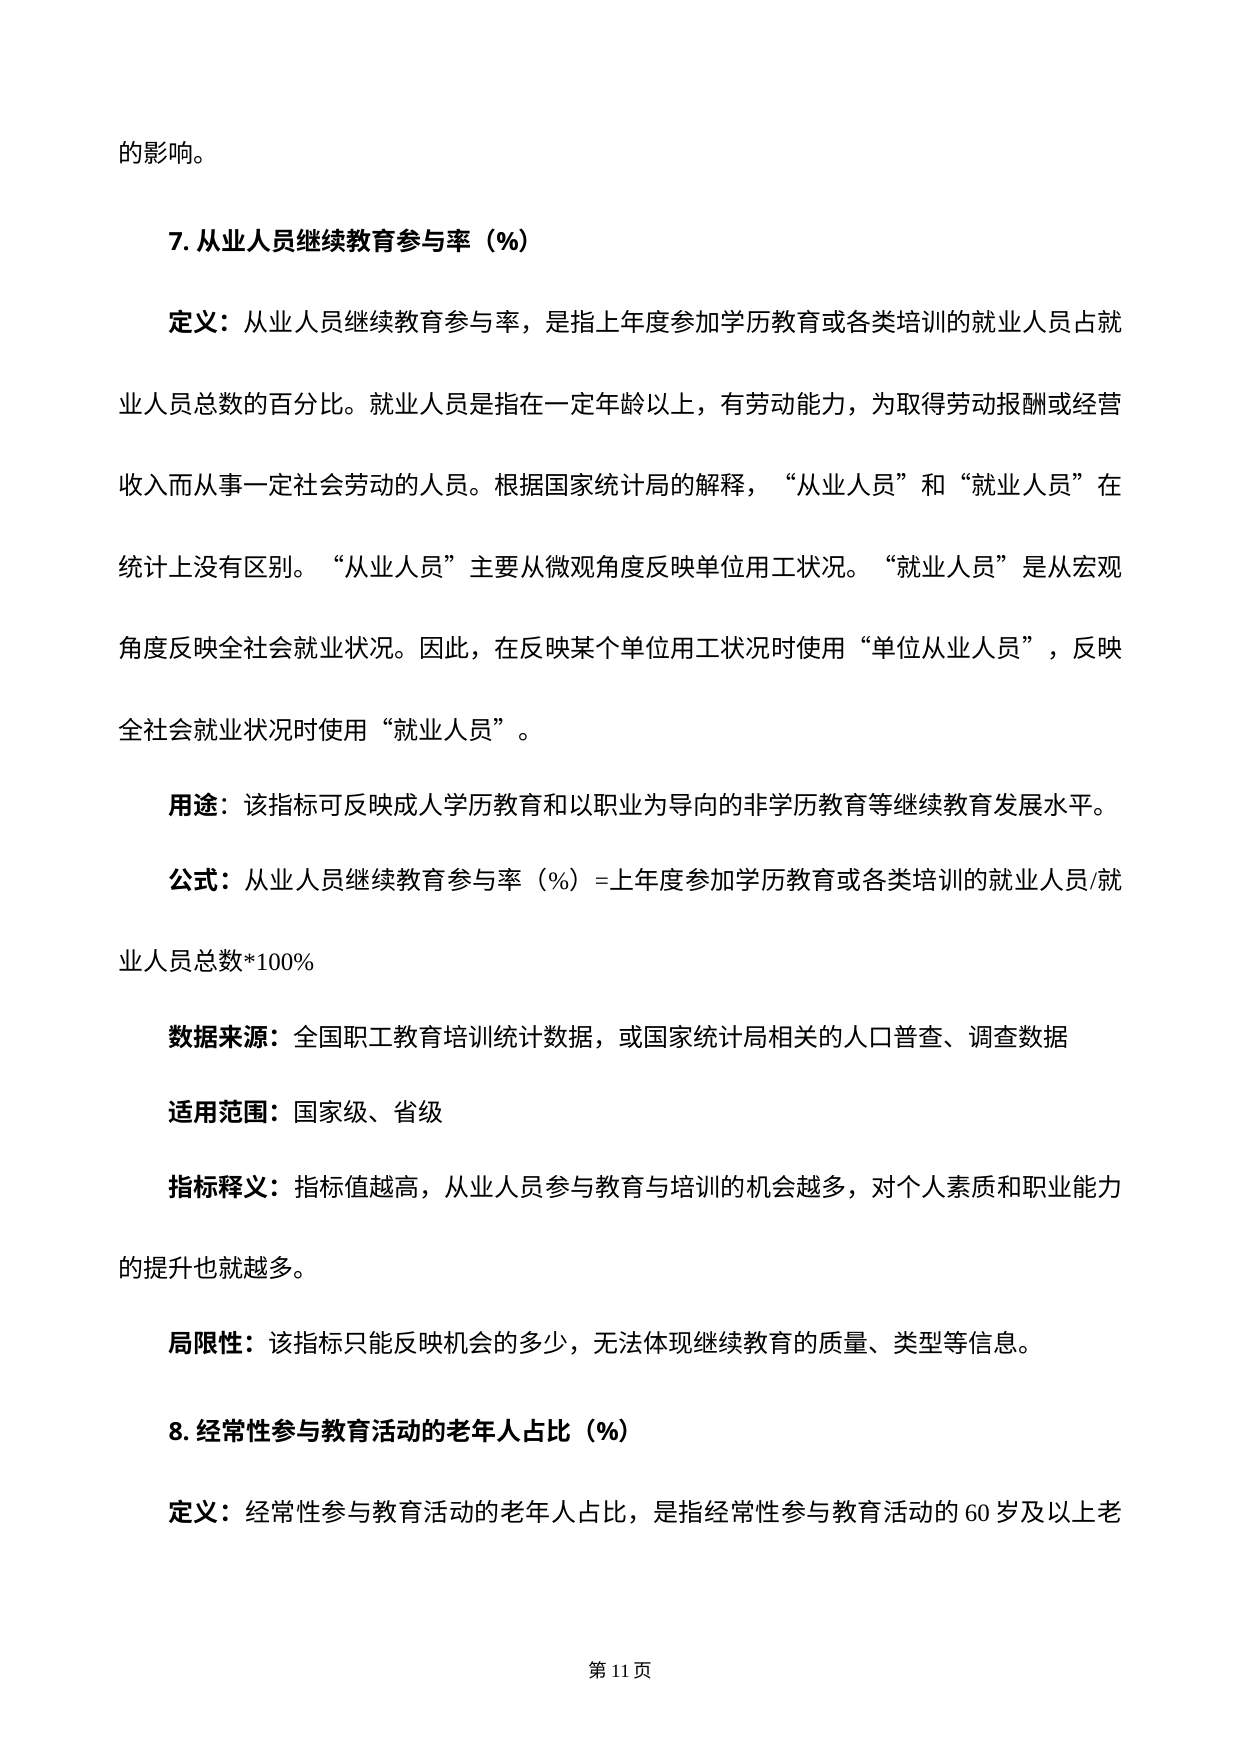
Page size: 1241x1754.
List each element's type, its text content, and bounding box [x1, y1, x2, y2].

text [118, 1477, 1122, 1545]
text 指标释义：指标值越高，从业人员参与教育与培训的机会越多，对个人素质和职业能力的提升也就越多。 [118, 1151, 1122, 1301]
subtitle 7. 从业人员继续教育参与率（%） [118, 206, 1122, 274]
text 定义：从业人员继续教育参与率，是指上年度参加学历教育或各类培训的就业人员占就业人员总数的百分比。就业人员是指在一定年龄以上，有劳动能力，为取得劳动报酬或经营收入而从事一定社会劳动的人员。根据国家统计局的解释，“从业人员”和“就业人员”在统计上没有区别。“从业人员”主要从微观角度反映单位用工状况。“就业人员”是从宏观角度反映全社会就业状况。因此，在反映某个单位用工状况时使用“单位从业人员”，反映全社会就业状况时使用“就业人员”。 [118, 287, 1122, 762]
text 局限性：该指标只能反映机会的多少，无法体现继续教育的质量、类型等信息。 [118, 1308, 1122, 1376]
text 适用范围：国家级、省级 [118, 1076, 1122, 1144]
subtitle 8. 经常性参与教育活动的老年人占比（%） [118, 1396, 1122, 1463]
text 用途：该指标可反映成人学历教育和以职业为导向的非学历教育等继续教育发展水平。 [118, 769, 1122, 837]
text 公式：从业人员继续教育参与率（%）=上年度参加学历教育或各类培训的就业人员/就业人员总数*100% [118, 844, 1122, 994]
text 数据来源：全国职工教育培训统计数据，或国家统计局相关的人口普查、调查数据 [118, 1001, 1122, 1069]
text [118, 118, 1122, 186]
